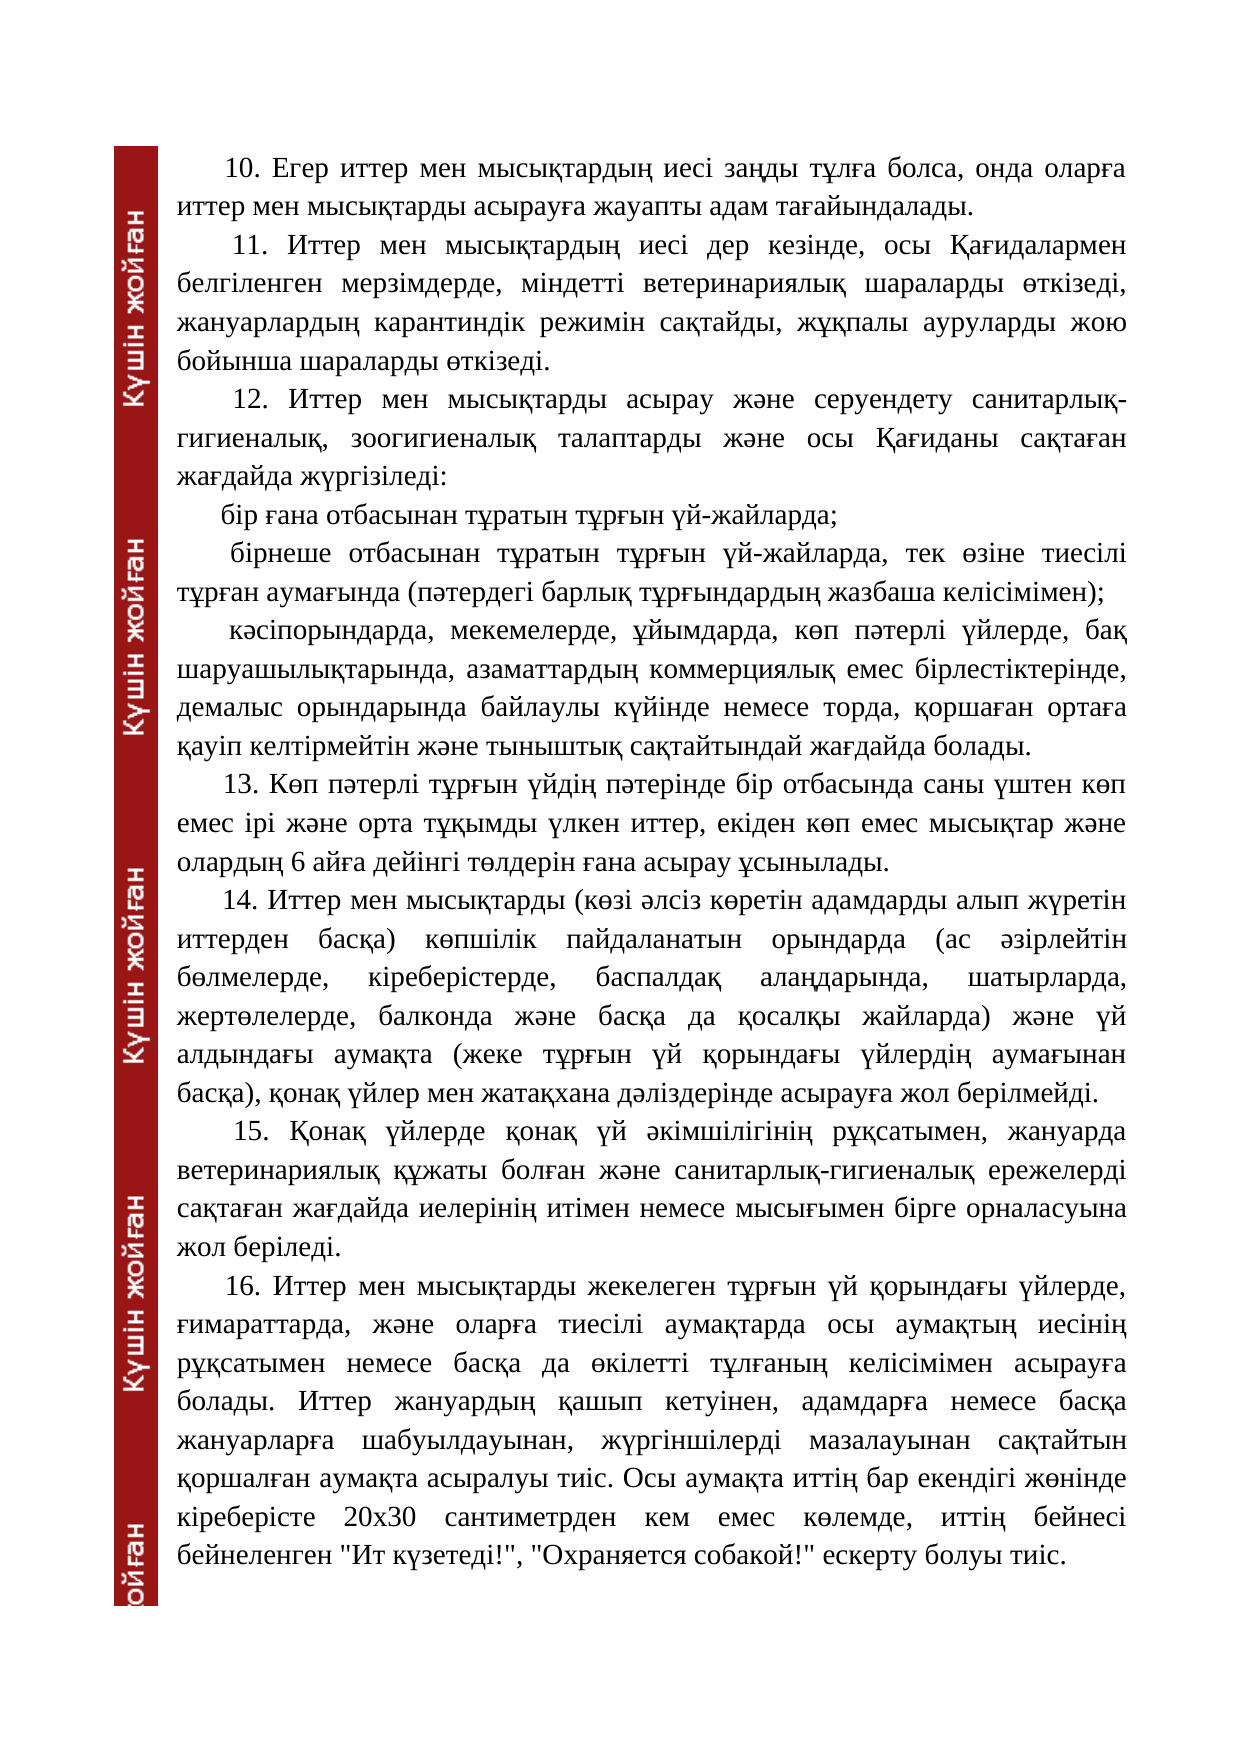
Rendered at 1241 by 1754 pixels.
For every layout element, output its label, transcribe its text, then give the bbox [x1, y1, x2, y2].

picture [114, 146, 158, 150]
picture [114, 492, 158, 497]
text 16. Иттер мен мысықтарды жекелеген тұрғын үй қорындағы үйлерде, ғимараттарда, және оларға тиесілі аумақтарда осы аумақтың иесінің рұқсатымен немесе басқа да өкілетті тұлғаның келісімімен асырауға болады. Иттер жануардың қашып кетуінен, адамдарға немесе басқа жануарларға шабуылдауынан, жүргіншілерді мазалауынан сақтайтын қоршалған аумақта асыралуы тиіс. Осы аумақта иттің бар екендігі жөнінде кіреберісте 20х30 сантиметрден кем емес көлемде, иттің бейнесі бейнеленген "Ит күзетеді!", "Охраняется собакой!" ескерту болуы тиіс. [112, 1268, 1128, 1571]
text 15. Қонақ үйлерде қонақ үй әкімшілігінің рұқсатымен, жануарда ветеринариялық құжаты болған және санитарлық-гигиеналық ережелерді сақтаған жағдайда иелерінің итімен немесе мысығымен бірге орналасуына жол беріледі. [112, 1113, 1128, 1263]
picture [114, 222, 158, 227]
picture [114, 607, 158, 612]
text 14. Иттер мен мысықтарды (көзі әлсіз көретін адамдарды алып жүретін иттерден басқа) көпшілік пайдаланатын орындарда (ас әзірлейтін бөлмелерде, кіреберістерде, баспалдақ алаңдарында, шатырларда, жертөлелерде, балконда және басқа да қосалқы жайларда) және үй алдындағы аумақта (жеке тұрғын үй қорындағы үйлердің аумағынан басқа), қонақ үйлер мен жатақхана дәліздерінде асырауға жол берілмейді. [112, 882, 1128, 1108]
picture [114, 762, 158, 767]
picture [114, 877, 158, 882]
text 11. Иттер мен мысықтардың иесі дер кезінде, осы Қағидалармен белгіленген мерзімдерде, міндетті ветеринариялық шараларды өткізеді, жануарлардың карантиндік режимін сақтайды, жұқпалы ауруларды жою бойынша шараларды өткізеді. [112, 227, 1128, 376]
text 12. Иттер мен мысықтарды асырау және серуендету санитарлық-гигиеналық, зоогигиеналық талаптарды және осы Қағиданы сақтаған жағдайда жүргізіледі: [112, 381, 1128, 492]
text бір ғана отбасынан тұратын тұрғын үй-жайларда; [112, 497, 1128, 530]
picture [114, 1571, 158, 1606]
picture [114, 1263, 158, 1268]
text 13. Көп пәтерлі тұрғын үйдің пәтерінде бір отбасында саны үштен көп емес ірі және орта тұқымды үлкен иттер, екіден көп емес мысықтар және олардың 6 айға дейінгі төлдерін ғана асырау ұсынылады. [112, 767, 1128, 877]
text бірнеше отбасынан тұратын тұрғын үй-жайларда, тек өзіне тиесілі тұрған аумағында (пәтердегі барлық тұрғындардың жазбаша келісімімен); [112, 535, 1128, 607]
picture [114, 376, 158, 381]
text 10. Егер иттер мен мысықтардың иесі заңды тұлға болса, онда оларға иттер мен мысықтарды асырауға жауапты адам тағайындалады. [112, 150, 1128, 222]
picture [114, 1108, 158, 1113]
text кәсіпорындарда, мекемелерде, ұйымдарда, көп пәтерлі үйлерде, бақ шаруашылықтарында, азаматтардың коммерциялық емес бірлестіктерінде, демалыс орындарында байлаулы күйінде немесе торда, қоршаған ортаға қауіп келтірмейтін және тыныштық сақтайтындай жағдайда болады. [112, 612, 1128, 762]
picture [114, 530, 158, 535]
